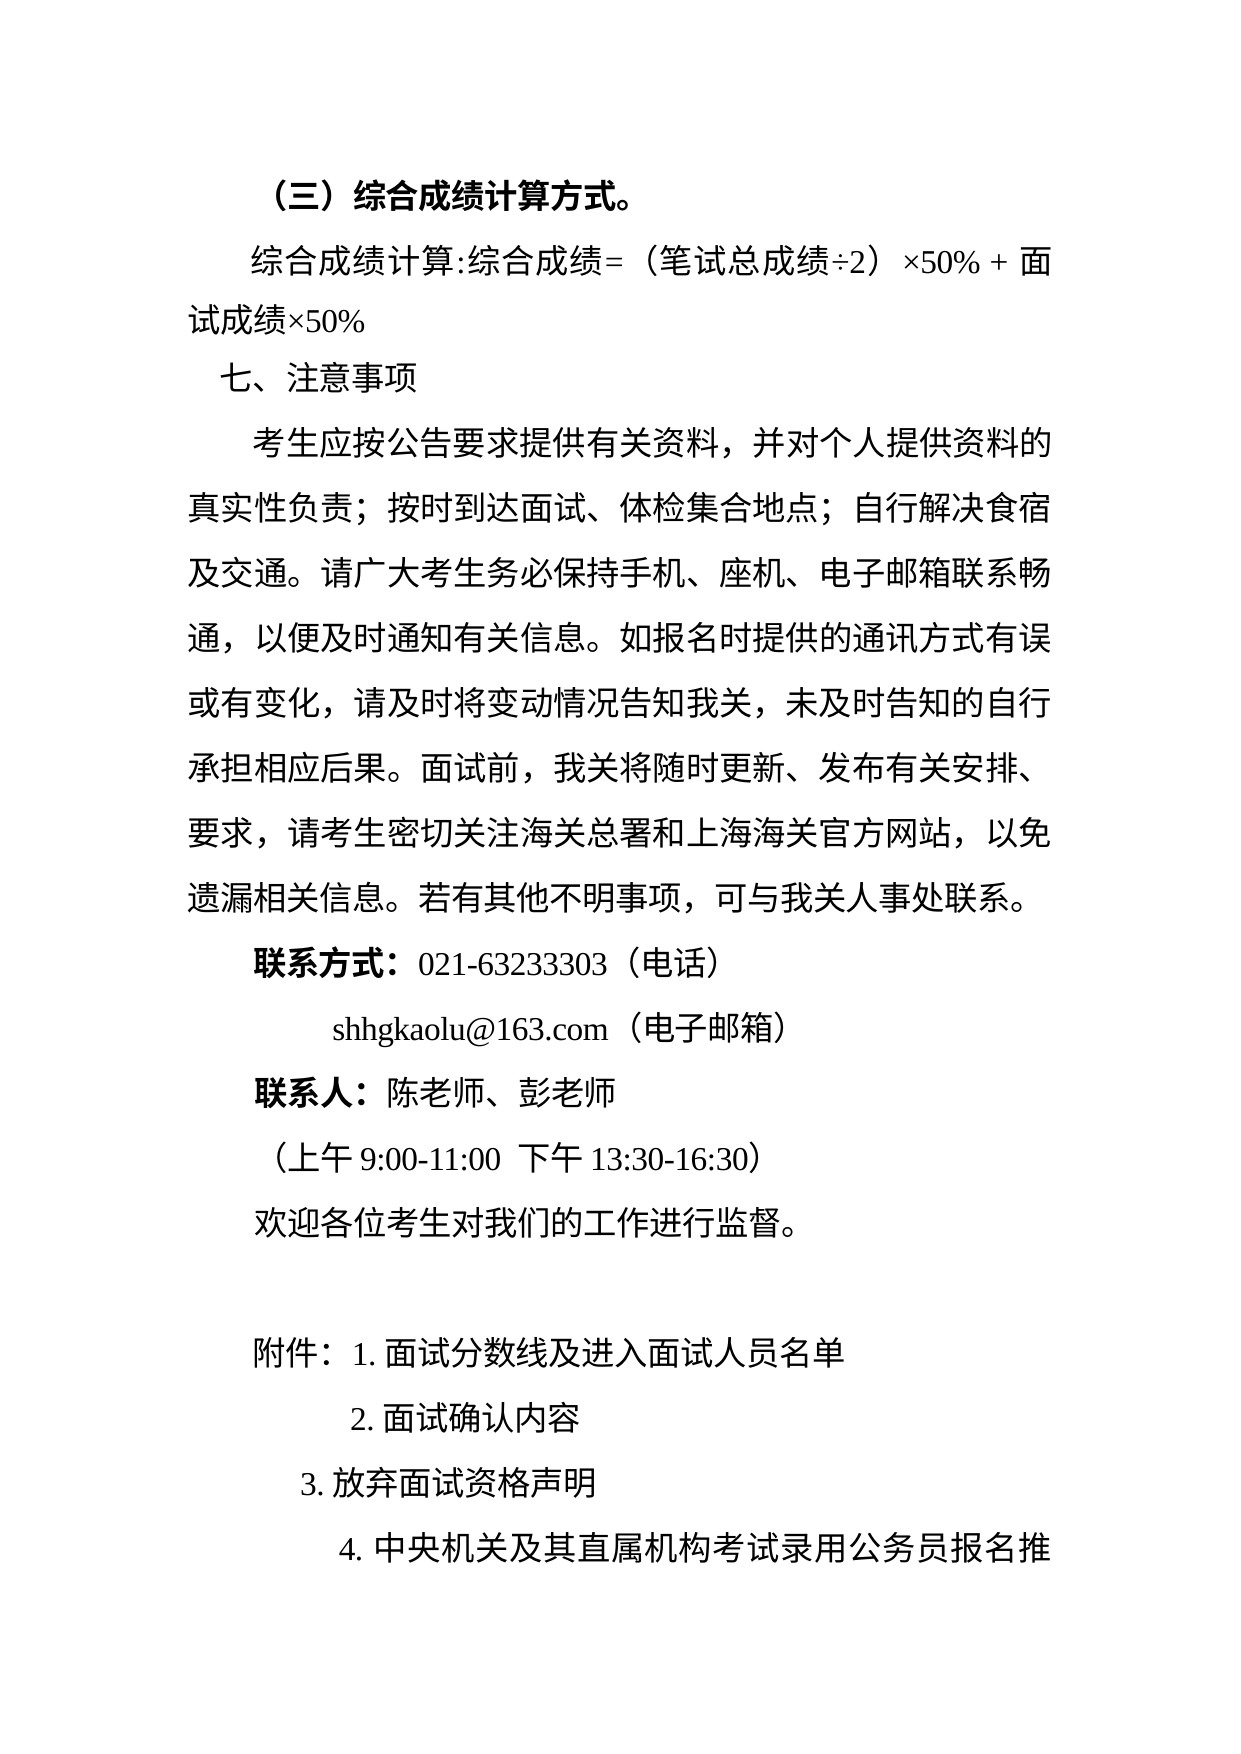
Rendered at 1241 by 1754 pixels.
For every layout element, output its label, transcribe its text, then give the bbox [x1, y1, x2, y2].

text shhgkaolu@163.com（电子邮箱） [187, 994, 1053, 1059]
text 考生应按公告要求提供有关资料，并对个人提供资料的真实性负责；按时到达面试、体检集合地点；自行解决食宿及交通。请广大考生务必保持手机、座机、电子邮箱联系畅通，以便及时通知有关信息。如报名时提供的通讯方式有误或有变化，请及时将变动情况告知我关，未及时告知的自行承担相应后果。面试前，我关将随时更新、发布有关安排、要求，请考生密切关注海关总署和上海海关官方网站，以免遗漏相关信息。若有其他不明事项，可与我关人事处联系。 [187, 409, 1053, 929]
text 3. 放弃面试资格声明 [187, 1449, 1053, 1514]
text 欢迎各位考生对我们的工作进行监督。 [187, 1189, 1053, 1254]
text 联系方式：021-63233303（电话） [187, 929, 1053, 994]
text 联系人：陈老师、彭老师 [187, 1059, 1053, 1124]
text 2. 面试确认内容 [187, 1384, 1053, 1449]
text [254, 1514, 1053, 1579]
text 综合成绩计算:综合成绩=（笔试总成绩÷2）×50% + 面试成绩×50% [187, 227, 1053, 344]
text 附件：1. 面试分数线及进入面试人员名单 [187, 1319, 1053, 1384]
text （三）综合成绩计算方式。 [187, 162, 1053, 227]
text （上午9:00-11:00 下午13:30-16:30） [187, 1124, 1053, 1189]
text 七、注意事项 [187, 344, 1053, 409]
